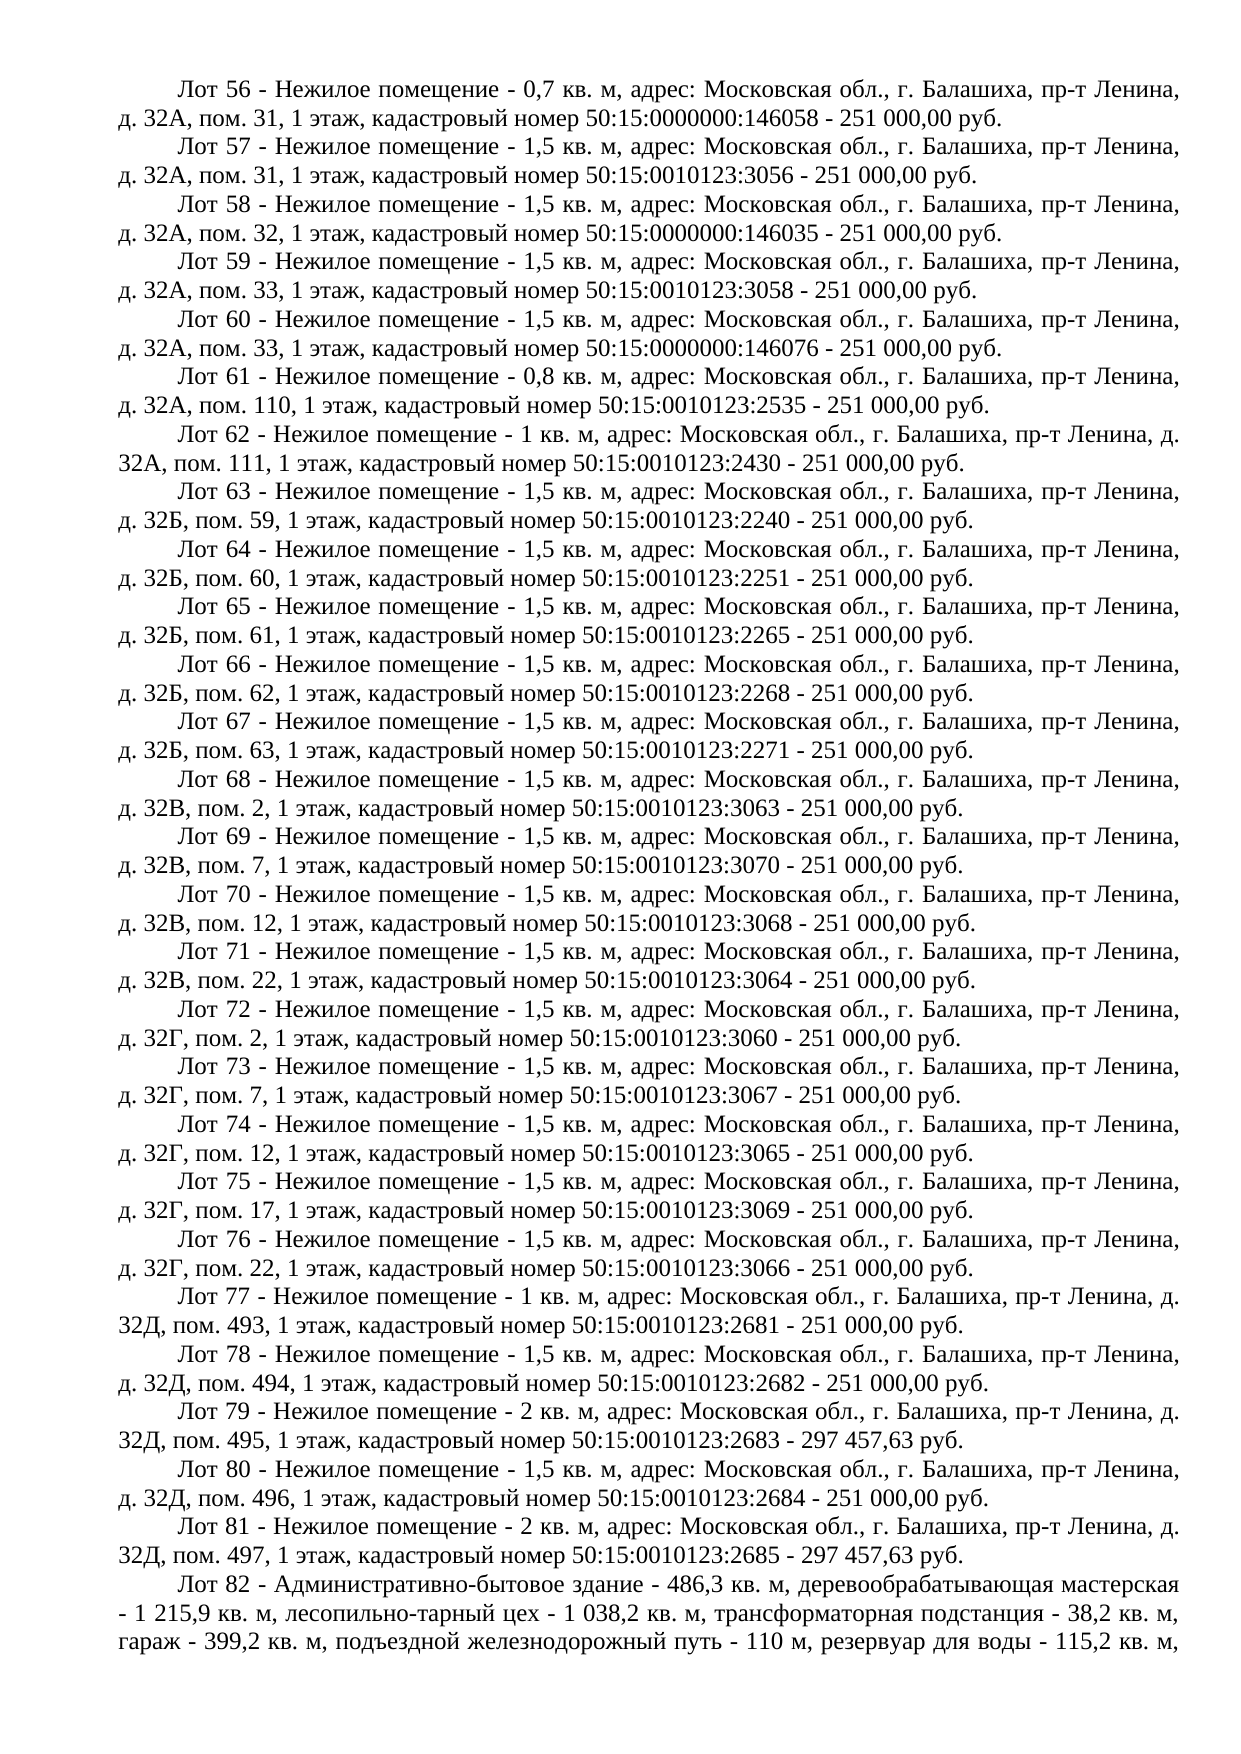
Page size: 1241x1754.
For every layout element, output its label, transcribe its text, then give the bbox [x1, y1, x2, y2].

text Лот 75 - Нежилое помещение - 1,5 кв. м, адрес: Московская обл., г. Балашиха, пр-т Ленина, д. 32Г, пом. 17, 1 этаж, кадастровый номер 50:15:0010123:3069 - 251 000,00 руб. [118, 1166, 1181, 1224]
text Лот 79 - Нежилое помещение - 2 кв. м, адрес: Московская обл., г. Балашиха, пр-т Ленина, д. 32Д, пом. 495, 1 этаж, кадастровый номер 50:15:0010123:2683 - 297 457,63 руб. [118, 1396, 1181, 1454]
text Лот 57 - Нежилое помещение - 1,5 кв. м, адрес: Московская обл., г. Балашиха, пр-т Ленина, д. 32А, пом. 31, 1 этаж, кадастровый номер 50:15:0010123:3056 - 251 000,00 руб. [118, 131, 1181, 189]
text Лот 81 - Нежилое помещение - 2 кв. м, адрес: Московская обл., г. Балашиха, пр-т Ленина, д. 32Д, пом. 497, 1 этаж, кадастровый номер 50:15:0010123:2685 - 297 457,63 руб. [118, 1511, 1181, 1569]
text Лот 62 - Нежилое помещение - 1 кв. м, адрес: Московская обл., г. Балашиха, пр-т Ленина, д. 32А, пом. 111, 1 этаж, кадастровый номер 50:15:0010123:2430 - 251 000,00 руб. [118, 419, 1181, 476]
text Лот 77 - Нежилое помещение - 1 кв. м, адрес: Московская обл., г. Балашиха, пр-т Ленина, д. 32Д, пом. 493, 1 этаж, кадастровый номер 50:15:0010123:2681 - 251 000,00 руб. [118, 1281, 1181, 1339]
text Лот 70 - Нежилое помещение - 1,5 кв. м, адрес: Московская обл., г. Балашиха, пр-т Ленина, д. 32В, пом. 12, 1 этаж, кадастровый номер 50:15:0010123:3068 - 251 000,00 руб. [118, 879, 1181, 936]
text Лот 74 - Нежилое помещение - 1,5 кв. м, адрес: Московская обл., г. Балашиха, пр-т Ленина, д. 32Г, пом. 12, 1 этаж, кадастровый номер 50:15:0010123:3065 - 251 000,00 руб. [118, 1109, 1181, 1166]
text Лот 69 - Нежилое помещение - 1,5 кв. м, адрес: Московская обл., г. Балашиха, пр-т Ленина, д. 32В, пом. 7, 1 этаж, кадастровый номер 50:15:0010123:3070 - 251 000,00 руб. [118, 821, 1181, 879]
text Лот 65 - Нежилое помещение - 1,5 кв. м, адрес: Московская обл., г. Балашиха, пр-т Ленина, д. 32Б, пом. 61, 1 этаж, кадастровый номер 50:15:0010123:2265 - 251 000,00 руб. [118, 591, 1181, 649]
text Лот 59 - Нежилое помещение - 1,5 кв. м, адрес: Московская обл., г. Балашиха, пр-т Ленина, д. 32А, пом. 33, 1 этаж, кадастровый номер 50:15:0010123:3058 - 251 000,00 руб. [118, 246, 1181, 304]
text Лот 66 - Нежилое помещение - 1,5 кв. м, адрес: Московская обл., г. Балашиха, пр-т Ленина, д. 32Б, пом. 62, 1 этаж, кадастровый номер 50:15:0010123:2268 - 251 000,00 руб. [118, 649, 1181, 706]
text Лот 64 - Нежилое помещение - 1,5 кв. м, адрес: Московская обл., г. Балашиха, пр-т Ленина, д. 32Б, пом. 60, 1 этаж, кадастровый номер 50:15:0010123:2251 - 251 000,00 руб. [118, 534, 1181, 591]
text Лот 67 - Нежилое помещение - 1,5 кв. м, адрес: Московская обл., г. Балашиха, пр-т Ленина, д. 32Б, пом. 63, 1 этаж, кадастровый номер 50:15:0010123:2271 - 251 000,00 руб. [118, 706, 1181, 764]
text Лот 80 - Нежилое помещение - 1,5 кв. м, адрес: Московская обл., г. Балашиха, пр-т Ленина, д. 32Д, пом. 496, 1 этаж, кадастровый номер 50:15:0010123:2684 - 251 000,00 руб. [118, 1454, 1181, 1511]
text Лот 72 - Нежилое помещение - 1,5 кв. м, адрес: Московская обл., г. Балашиха, пр-т Ленина, д. 32Г, пом. 2, 1 этаж, кадастровый номер 50:15:0010123:3060 - 251 000,00 руб. [118, 994, 1181, 1051]
text Лот 60 - Нежилое помещение - 1,5 кв. м, адрес: Московская обл., г. Балашиха, пр-т Ленина, д. 32А, пом. 33, 1 этаж, кадастровый номер 50:15:0000000:146076 - 251 000,00 руб. [118, 304, 1181, 361]
text Лот 56 - Нежилое помещение - 0,7 кв. м, адрес: Московская обл., г. Балашиха, пр-т Ленина, д. 32А, пом. 31, 1 этаж, кадастровый номер 50:15:0000000:146058 - 251 000,00 руб. [118, 74, 1181, 131]
text Лот 68 - Нежилое помещение - 1,5 кв. м, адрес: Московская обл., г. Балашиха, пр-т Ленина, д. 32В, пом. 2, 1 этаж, кадастровый номер 50:15:0010123:3063 - 251 000,00 руб. [118, 764, 1181, 821]
text Лот 63 - Нежилое помещение - 1,5 кв. м, адрес: Московская обл., г. Балашиха, пр-т Ленина, д. 32Б, пом. 59, 1 этаж, кадастровый номер 50:15:0010123:2240 - 251 000,00 руб. [118, 476, 1181, 534]
text Лот 73 - Нежилое помещение - 1,5 кв. м, адрес: Московская обл., г. Балашиха, пр-т Ленина, д. 32Г, пом. 7, 1 этаж, кадастровый номер 50:15:0010123:3067 - 251 000,00 руб. [118, 1051, 1181, 1109]
text Лот 58 - Нежилое помещение - 1,5 кв. м, адрес: Московская обл., г. Балашиха, пр-т Ленина, д. 32А, пом. 32, 1 этаж, кадастровый номер 50:15:0000000:146035 - 251 000,00 руб. [118, 189, 1181, 246]
text Лот 78 - Нежилое помещение - 1,5 кв. м, адрес: Московская обл., г. Балашиха, пр-т Ленина, д. 32Д, пом. 494, 1 этаж, кадастровый номер 50:15:0010123:2682 - 251 000,00 руб. [118, 1339, 1181, 1396]
text Лот 76 - Нежилое помещение - 1,5 кв. м, адрес: Московская обл., г. Балашиха, пр-т Ленина, д. 32Г, пом. 22, 1 этаж, кадастровый номер 50:15:0010123:3066 - 251 000,00 руб. [118, 1224, 1181, 1281]
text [118, 1569, 1181, 1655]
text Лот 61 - Нежилое помещение - 0,8 кв. м, адрес: Московская обл., г. Балашиха, пр-т Ленина, д. 32А, пом. 110, 1 этаж, кадастровый номер 50:15:0010123:2535 - 251 000,00 руб. [118, 361, 1181, 419]
text Лот 71 - Нежилое помещение - 1,5 кв. м, адрес: Московская обл., г. Балашиха, пр-т Ленина, д. 32В, пом. 22, 1 этаж, кадастровый номер 50:15:0010123:3064 - 251 000,00 руб. [118, 936, 1181, 994]
